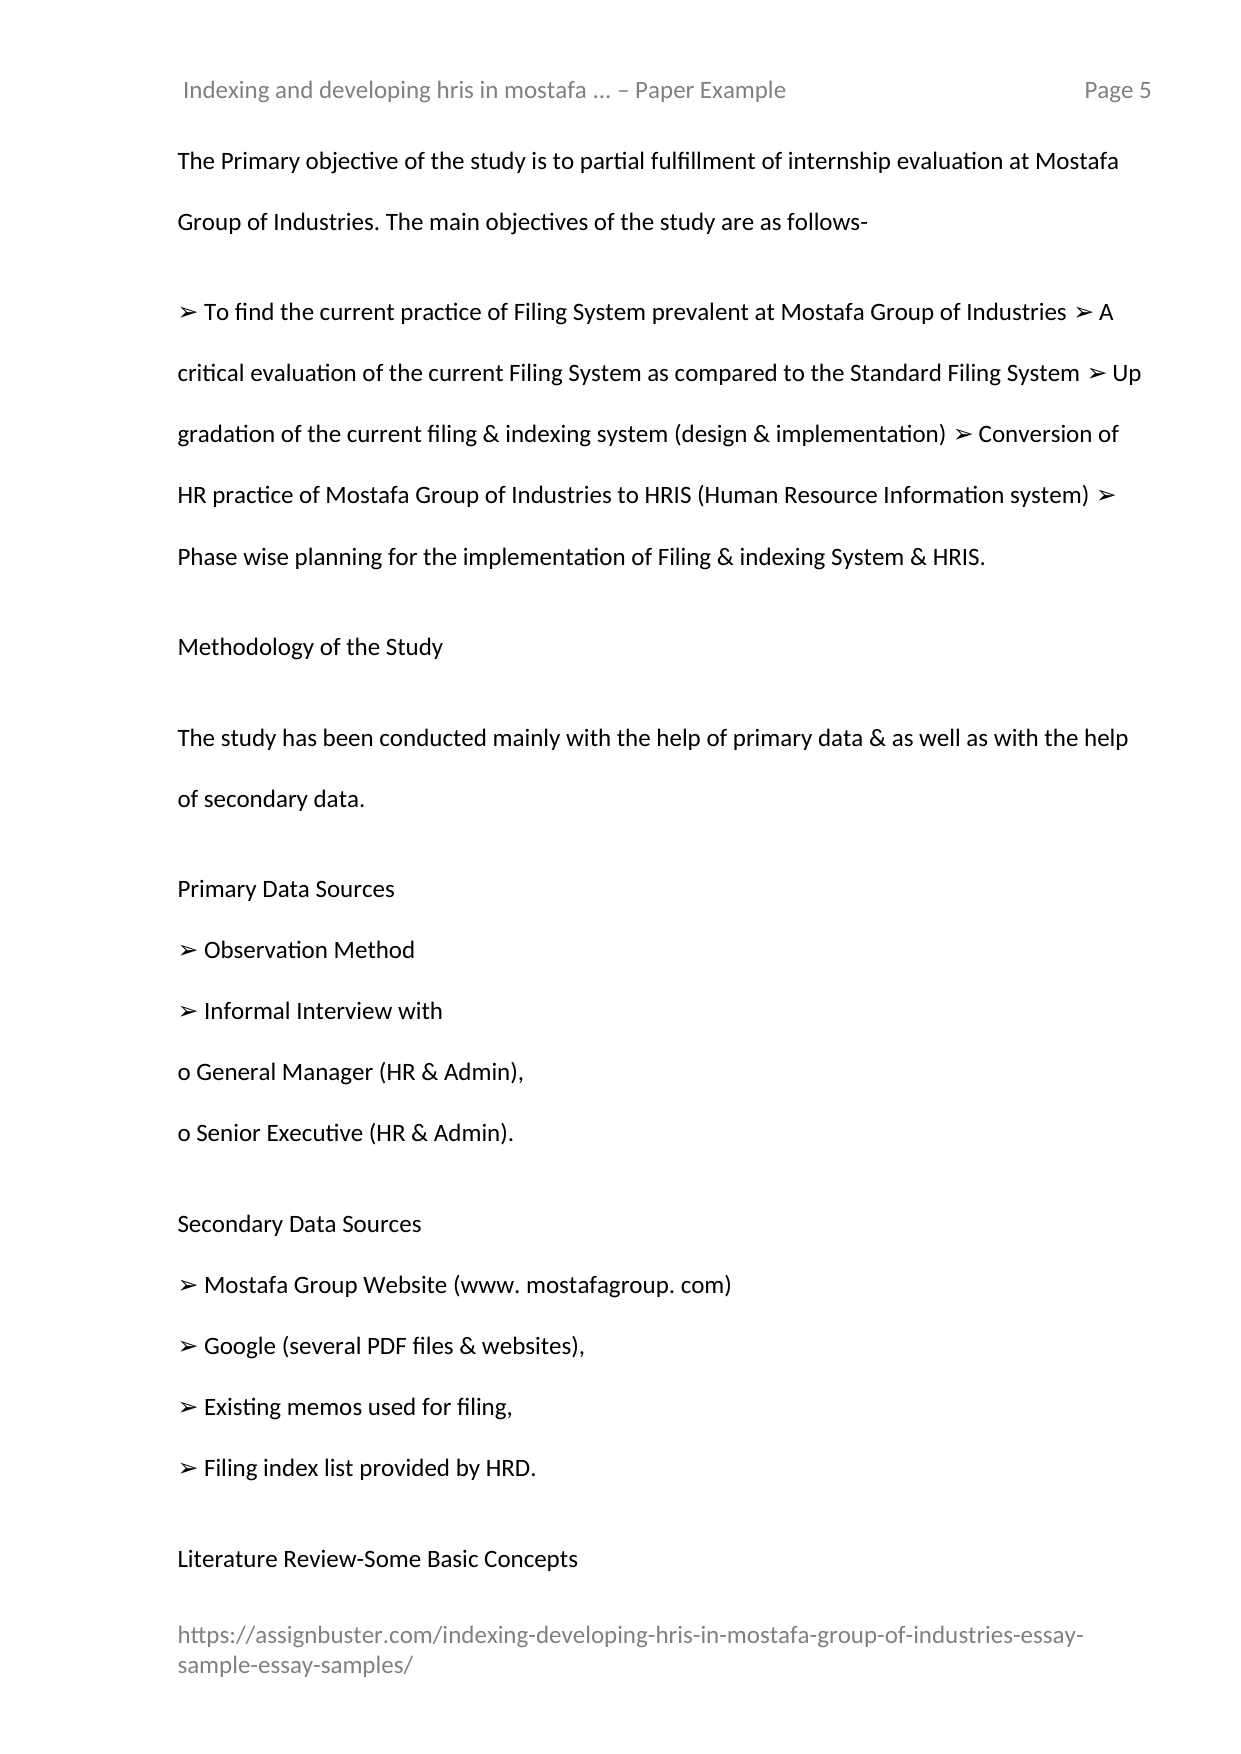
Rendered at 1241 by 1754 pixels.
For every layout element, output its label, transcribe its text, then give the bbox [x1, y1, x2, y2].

text Methodology of the Study [177, 631, 1152, 662]
text ➢ To find the current practice of Filing System prevalent at Mostafa Group of Industries ➢ A critical evaluation of the current Filing System as compared to the Standard Filing System ➢ Up gradation of the current filing & indexing system (design & implementation) ➢ Conversion of HR practice of Mostafa Group of Industries to HRIS (Human Resource Information system) ➢ Phase wise planning for the implementation of Filing & indexing System & HRIS. [177, 297, 1152, 571]
text Secondary Data Sources ➢ Mostafa Group Website (www. mostafagroup. com) ➢ Google (several PDF files & websites), ➢ Existing memos used for filing, ➢ Filing index list provided by HRD. [177, 1208, 1152, 1483]
text The study has been conducted mainly with the help of primary data & as well as with the help of secondary data. [177, 722, 1152, 813]
text Literature Review-Some Basic Concepts [177, 1543, 1152, 1573]
text The Primary objective of the study is to partial fulfillment of internship evaluation at Mostafa Group of Industries. The main objectives of the study are as follows- [177, 145, 1152, 237]
text Primary Data Sources ➢ Observation Method ➢ Informal Interview with o General Manager (HR & Admin), o Senior Executive (HR & Admin). [177, 873, 1152, 1148]
